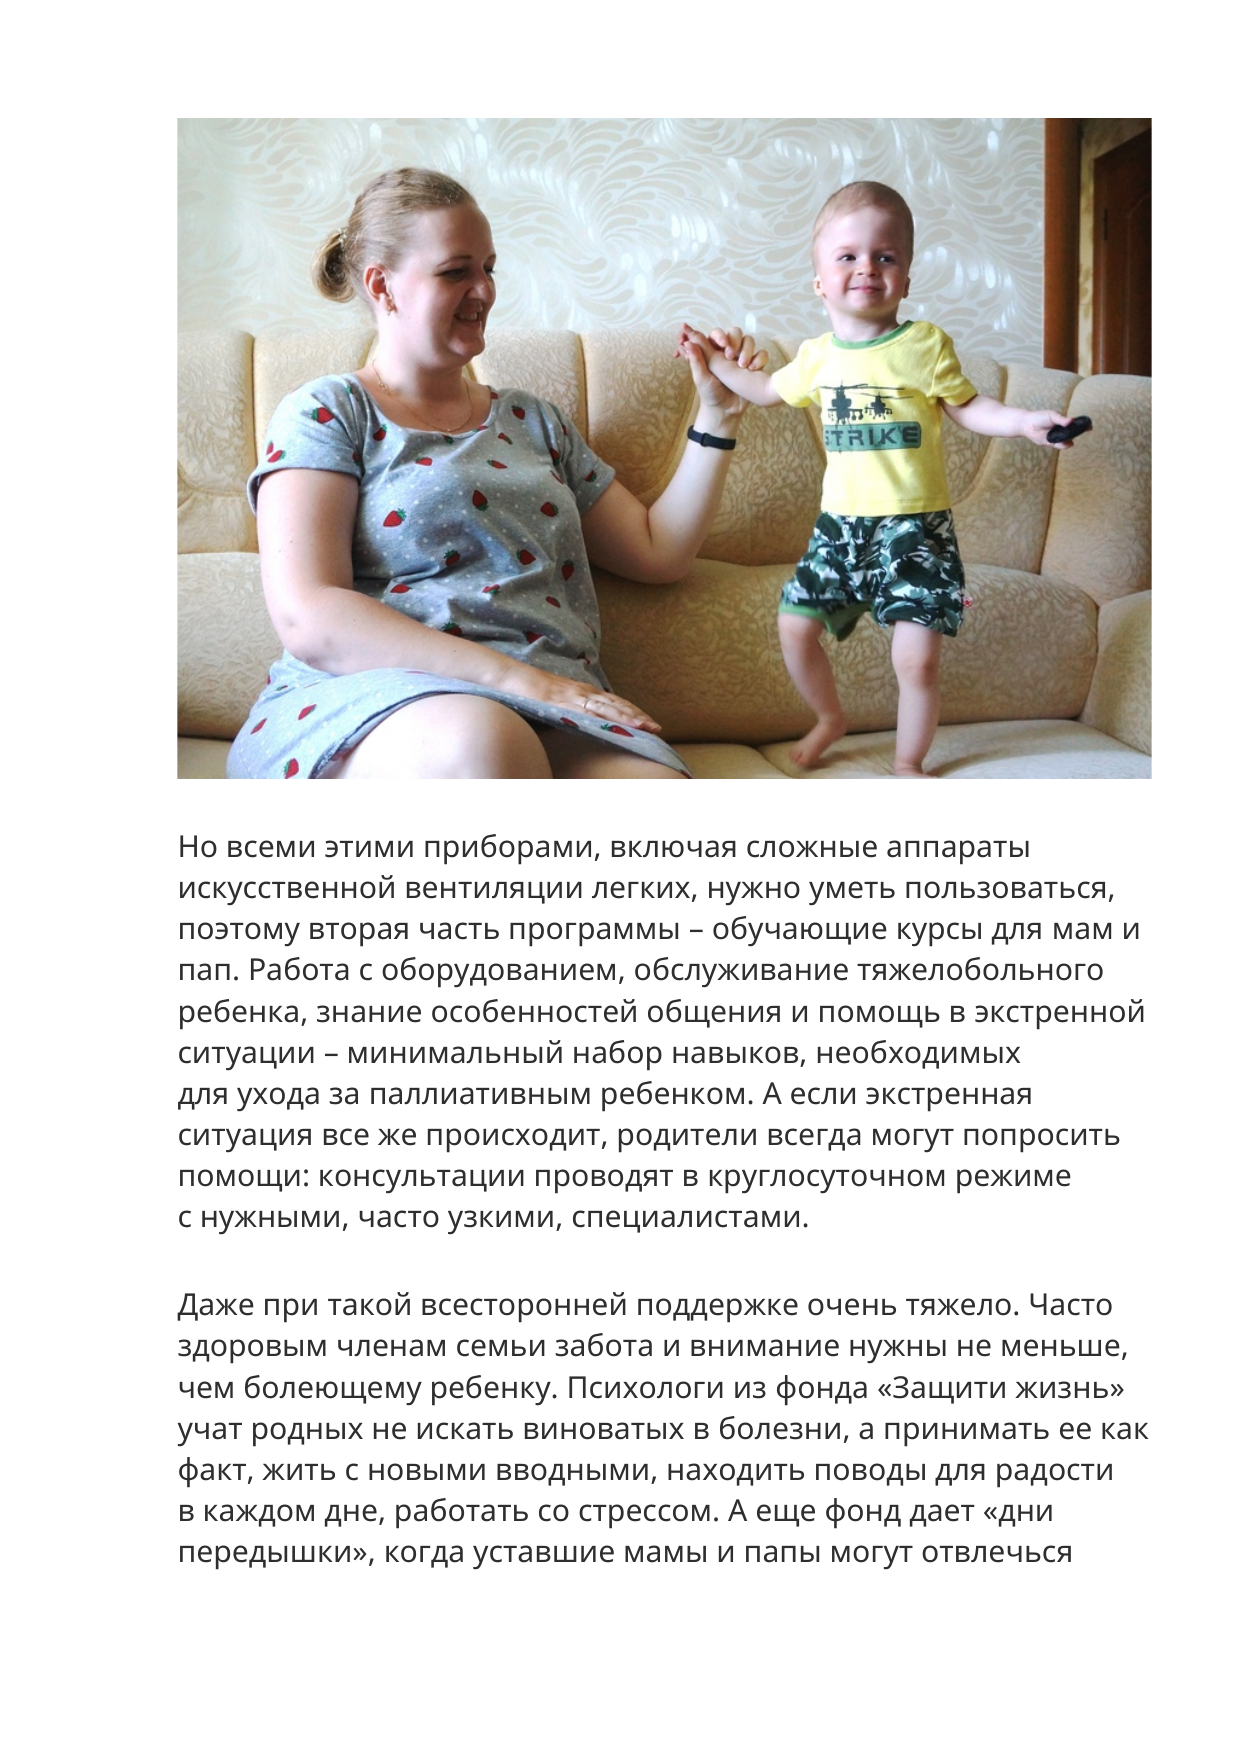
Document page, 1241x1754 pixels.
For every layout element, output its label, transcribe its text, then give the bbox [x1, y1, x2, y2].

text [177, 1283, 1152, 1571]
text Но всеми этими приборами, включая сложные аппараты искусственной вентиляции легких, нужно уметь пользоваться, поэтому вторая часть программы – обучающие курсы для мам и пап. Работа с оборудованием, обслуживание тяжелобольного ребенка, знание особенностей общения и помощь в экстренной ситуации – минимальный набор навыков, необходимых для ухода за паллиативным ребенком. А если экстренная ситуация все же происходит, родители всегда могут попросить помощи: консультации проводят в круглосуточном режиме с нужными, часто узкими, специалистами. [177, 825, 1152, 1237]
picture [177, 118, 1152, 779]
